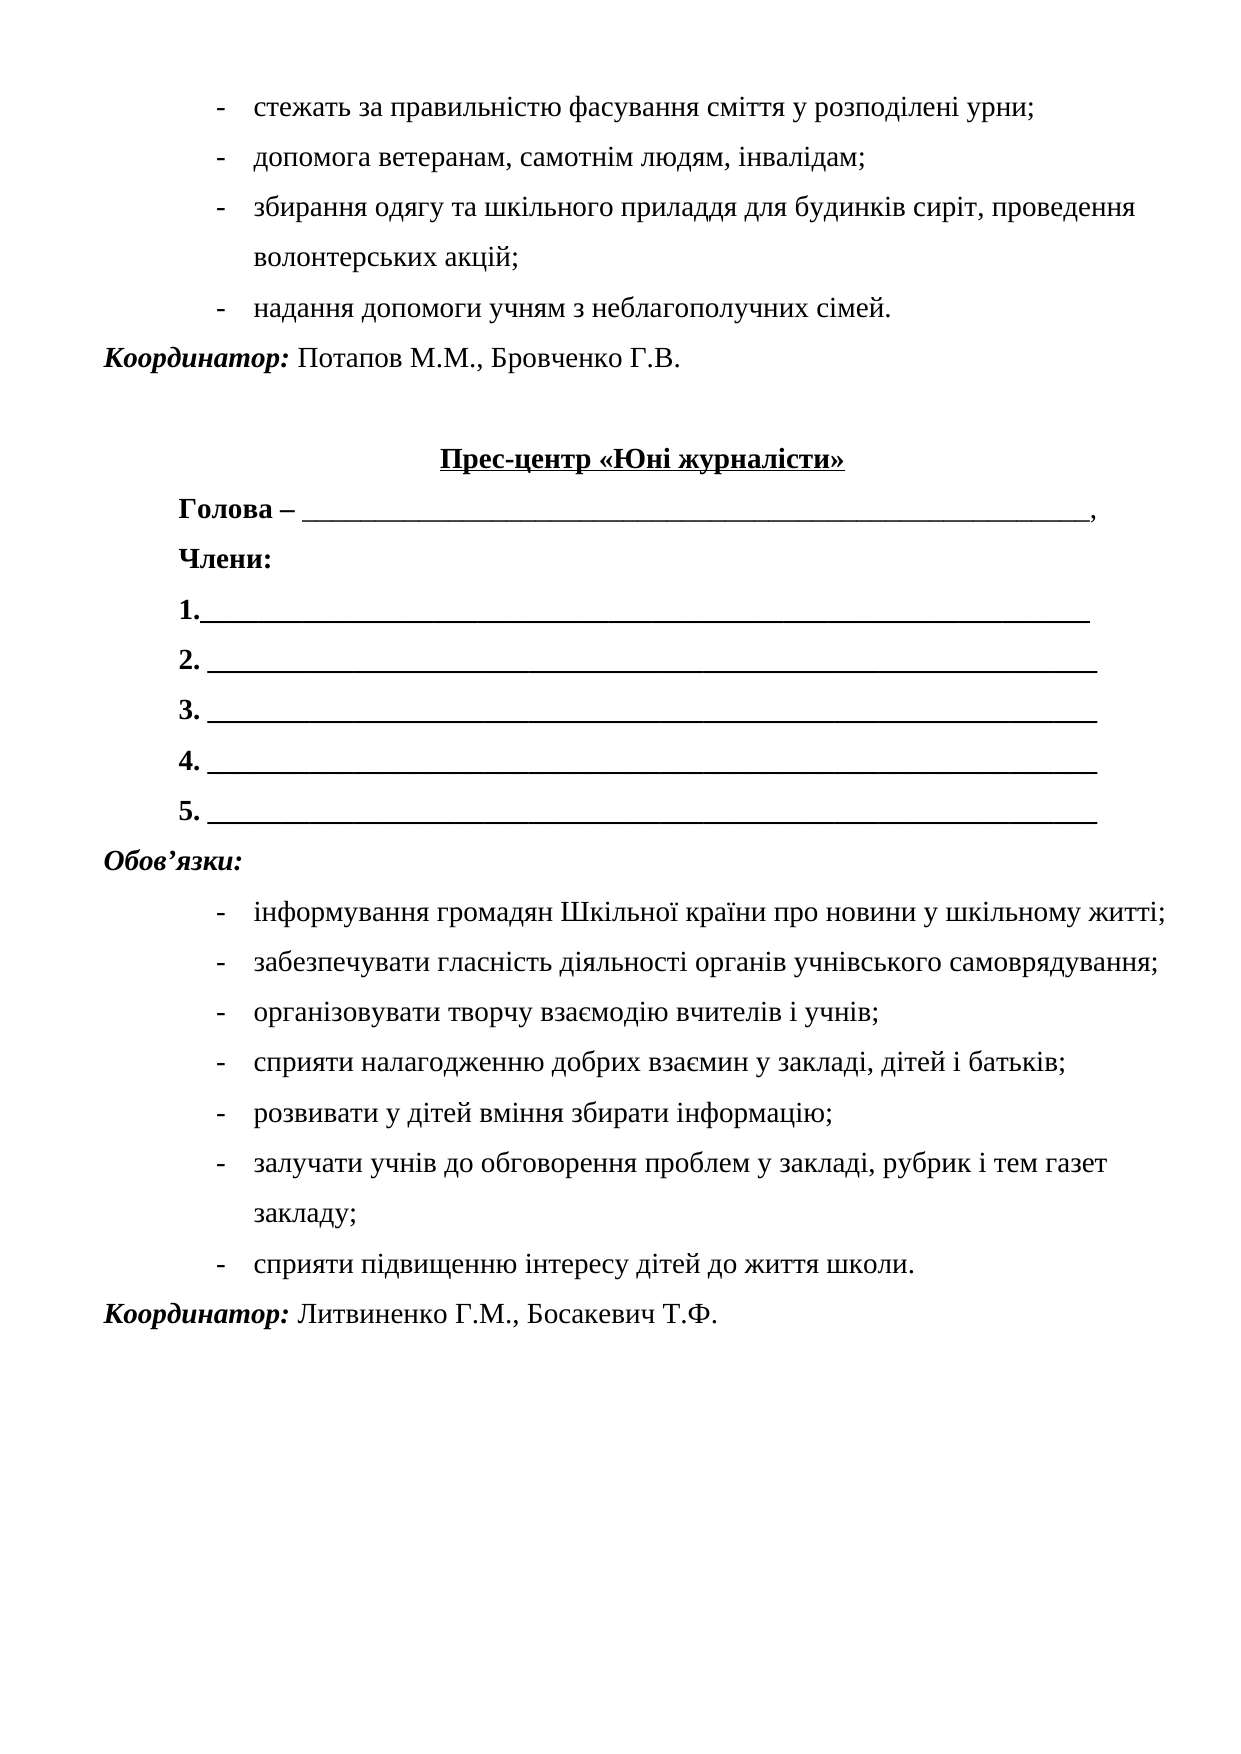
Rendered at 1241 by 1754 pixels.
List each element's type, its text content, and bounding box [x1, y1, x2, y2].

text Координатор: Литвиненко Г.М., Босакевич Т.Ф. [103, 1296, 1181, 1330]
list 5. _____________________________________________________________ [178, 793, 1181, 827]
text Прес-центр «Юні журналісти» [103, 441, 1181, 474]
text Обов’язки: [103, 843, 1181, 877]
list сприяти підвищенню інтересу дітей до життя школи. [216, 1246, 1181, 1279]
list залучати учнів до обговорення проблем у закладі, рубрик і тем газет закладу; [216, 1145, 1181, 1229]
list 3. _____________________________________________________________ [178, 692, 1181, 726]
list стежать за правильністю фасування сміття у розподілені урни; [216, 89, 1181, 122]
list 1._____________________________________________________________ [178, 592, 1181, 625]
list організовувати творчу взаємодію вчителів і учнів; [216, 994, 1181, 1028]
list збирання одягу та шкільного приладдя для будинків сиріт, проведення волонтерських акцій; [216, 189, 1181, 273]
list 4. _____________________________________________________________ [178, 743, 1181, 776]
list допомога ветеранам, самотнім людям, інвалідам; [216, 139, 1181, 172]
list інформування громадян Шкільної країни про новини у шкільному житті; [216, 894, 1181, 927]
list 2. _____________________________________________________________ [178, 642, 1181, 676]
list Голова – ______________________________________________________, [178, 491, 1181, 525]
list розвивати у дітей вміння збирати інформацію; [216, 1095, 1181, 1128]
list сприяти налагодженню добрих взаємин у закладі, дітей і батьків; [216, 1044, 1181, 1078]
list надання допомоги учням з неблагополучних сімей. [216, 290, 1181, 323]
list Члени: [178, 541, 1181, 575]
text Координатор: Потапов М.М., Бровченко Г.В. [103, 340, 1181, 374]
list забезпечувати гласність діяльності органів учнівського самоврядування; [216, 944, 1181, 977]
